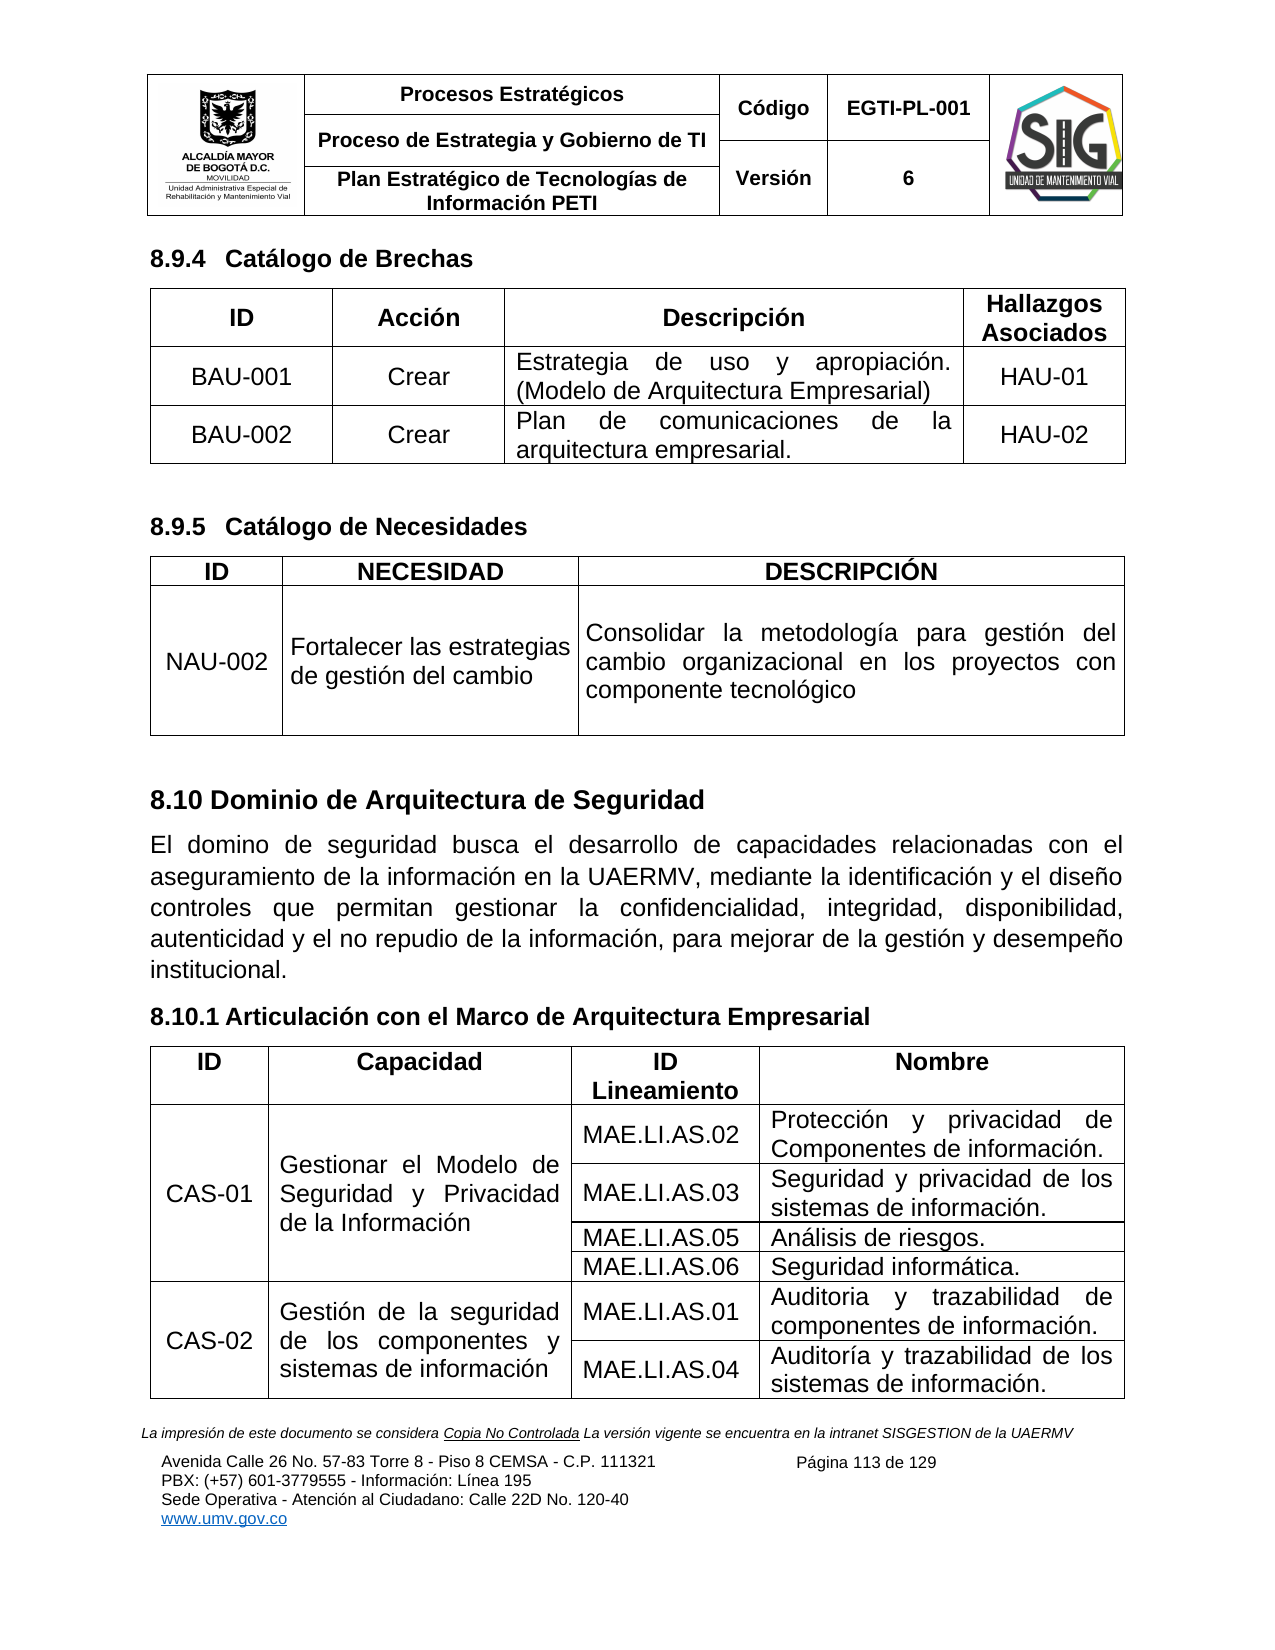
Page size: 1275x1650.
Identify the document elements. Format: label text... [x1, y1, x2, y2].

table_cell MAE.LI.AS.02 [572, 1105, 759, 1163]
picture [158, 83, 298, 207]
table_cell BAU-002 [151, 406, 332, 463]
table_cell Auditoría y trazabilidad de los sistemas de información. [760, 1341, 1124, 1398]
subtitle Catálogo de Brechas [150, 244, 1125, 273]
table_header Descripción [505, 289, 963, 346]
table_header ID [151, 289, 332, 346]
table_cell Seguridad informática. [760, 1252, 1124, 1281]
table_cell Estrategia de uso y apropiación. (Modelo de Arquitectura Empresarial) [505, 347, 963, 405]
table_cell Fortalecer las estrategias de gestión del cambio [283, 586, 578, 735]
table_header ID [151, 557, 282, 585]
table_cell HAU-02 [964, 406, 1125, 463]
table_header Hallazgos Asociados [964, 289, 1125, 346]
table_cell Crear [333, 406, 504, 463]
subtitle Dominio de Arquitectura de Seguridad [150, 784, 1125, 815]
table_cell Gestionar el Modelo de Seguridad y Privacidad de la Información [269, 1105, 571, 1281]
table_cell NAU-002 [151, 586, 282, 735]
picture [1000, 82, 1122, 208]
table_header Nombre [760, 1047, 1124, 1104]
table_cell HAU-01 [964, 347, 1125, 405]
table_cell Seguridad y privacidad de los sistemas de información. [760, 1164, 1124, 1221]
table_cell CAS-02 [151, 1282, 268, 1398]
table_cell BAU-001 [151, 347, 332, 405]
table_header NECESIDAD [283, 557, 578, 585]
table_header Acción [333, 289, 504, 346]
table_cell Plan de comunicaciones de la arquitectura empresarial. [505, 406, 963, 463]
table_cell MAE.LI.AS.06 [572, 1252, 759, 1281]
table_cell MAE.LI.AS.01 [572, 1282, 759, 1339]
table_header ID Lineamiento [572, 1047, 759, 1104]
table_cell MAE.LI.AS.04 [572, 1341, 759, 1398]
table_header ID [151, 1047, 268, 1104]
subtitle Articulación con el Marco de Arquitectura Empresarial [150, 1002, 1125, 1031]
table_cell Gestión de la seguridad de los componentes y sistemas de información [269, 1282, 571, 1398]
table_cell MAE.LI.AS.03 [572, 1164, 759, 1221]
table_cell Consolidar la metodología para gestión del cambio organizacional en los proyectos con componente tecnológico [579, 586, 1124, 735]
table_cell Protección y privacidad de Componentes de información. [760, 1105, 1124, 1163]
table_header DESCRIPCIÓN [579, 557, 1124, 585]
table_cell CAS-01 [151, 1105, 268, 1281]
table_cell Auditoria y trazabilidad de componentes de información. [760, 1282, 1124, 1339]
table_cell Análisis de riesgos. [760, 1223, 1124, 1251]
table_header Capacidad [269, 1047, 571, 1104]
table_cell MAE.LI.AS.05 [572, 1223, 759, 1251]
subtitle Catálogo de Necesidades [150, 512, 1125, 541]
text El domino de seguridad busca el desarrollo de capacidades relacionadas con el aseguramiento de la información en la UAERMV, mediante la identificación y el diseño controles que permitan gestionar la confidencialidad, integridad, disponibilidad, autenticidad y el no repudio de la información, para mejorar de la gestión y desempeño institucional. [150, 830, 1125, 983]
table_cell Crear [333, 347, 504, 405]
